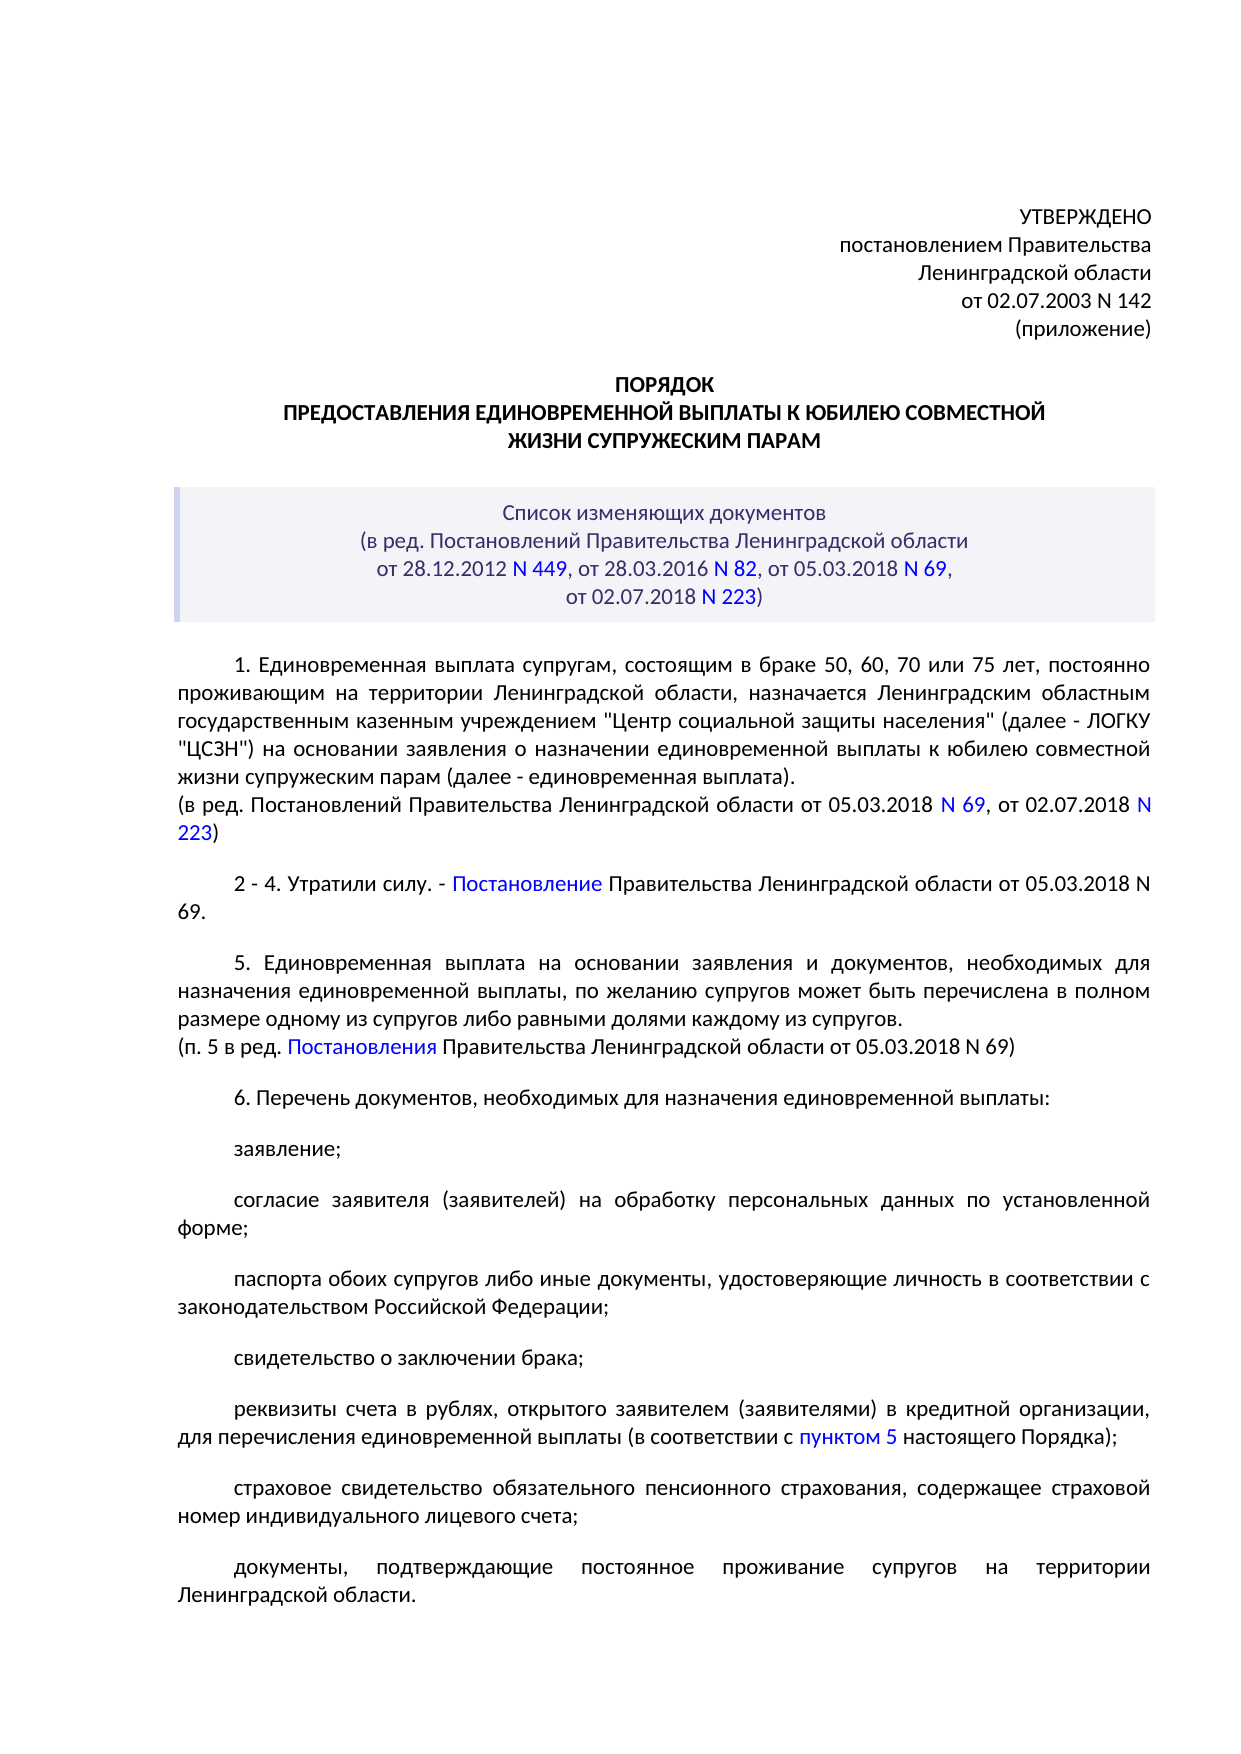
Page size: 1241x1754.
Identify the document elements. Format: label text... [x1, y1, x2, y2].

text (в ред. Постановлений Правительства Ленинградской области от 05.03.2018 N 69, от 02.07.2018 N 223) [177, 790, 1152, 846]
text 1. Единовременная выплата супругам, состоящим в браке 50, 60, 70 или 75 лет, постоянно проживающим на территории Ленинградской области, назначается Ленинградским областным государственным казенным учреждением "Центр социальной защиты населения" (далее - ЛОГКУ "ЦСЗН") на основании заявления о назначении единовременной выплаты к юбилею совместной жизни супружеским парам (далее - единовременная выплата). [177, 650, 1152, 790]
text от 02.07.2003 N 142 [177, 286, 1152, 314]
text паспорта обоих супругов либо иные документы, удостоверяющие личность в соответствии с законодательством Российской Федерации; [177, 1264, 1152, 1320]
text (п. 5 в ред. Постановления Правительства Ленинградской области от 05.03.2018 N 69) [177, 1032, 1152, 1060]
text реквизиты счета в рублях, открытого заявителем (заявителями) в кредитной организации, для перечисления единовременной выплаты (в соответствии с пунктом 5 настоящего Порядка); [177, 1394, 1152, 1450]
text УТВЕРЖДЕНО [177, 202, 1152, 230]
title ЖИЗНИ СУПРУЖЕСКИМ ПАРАМ [177, 426, 1152, 454]
text 5. Единовременная выплата на основании заявления и документов, необходимых для назначения единовременной выплаты, по желанию супругов может быть перечислена в полном размере одному из супругов либо равными долями каждому из супругов. [177, 948, 1152, 1032]
table_header Список изменяющих документов (в ред. Постановлений Правительства Ленинградской области от 28.12.2012 N 449, от 28.03.2016 N 82, от 05.03.2018 N 69, от 02.07.2018 N 223) [180, 487, 1149, 622]
text документы, подтверждающие постоянное проживание супругов на территории Ленинградской области. [177, 1552, 1152, 1608]
title ПОРЯДОК [177, 370, 1152, 398]
text страховое свидетельство обязательного пенсионного страхования, содержащее страховой номер индивидуального лицевого счета; [177, 1473, 1152, 1529]
title ПРЕДОСТАВЛЕНИЯ ЕДИНОВРЕМЕННОЙ ВЫПЛАТЫ К ЮБИЛЕЮ СОВМЕСТНОЙ [177, 398, 1152, 426]
text заявление; [177, 1134, 1152, 1162]
text (приложение) [177, 314, 1152, 342]
text постановлением Правительства [177, 230, 1152, 258]
text согласие заявителя (заявителей) на обработку персональных данных по установленной форме; [177, 1185, 1152, 1241]
text 6. Перечень документов, необходимых для назначения единовременной выплаты: [177, 1083, 1152, 1111]
text свидетельство о заключении брака; [177, 1343, 1152, 1371]
text Ленинградской области [177, 258, 1152, 286]
text 2 - 4. Утратили силу. - Постановление Правительства Ленинградской области от 05.03.2018 N 69. [177, 869, 1152, 925]
